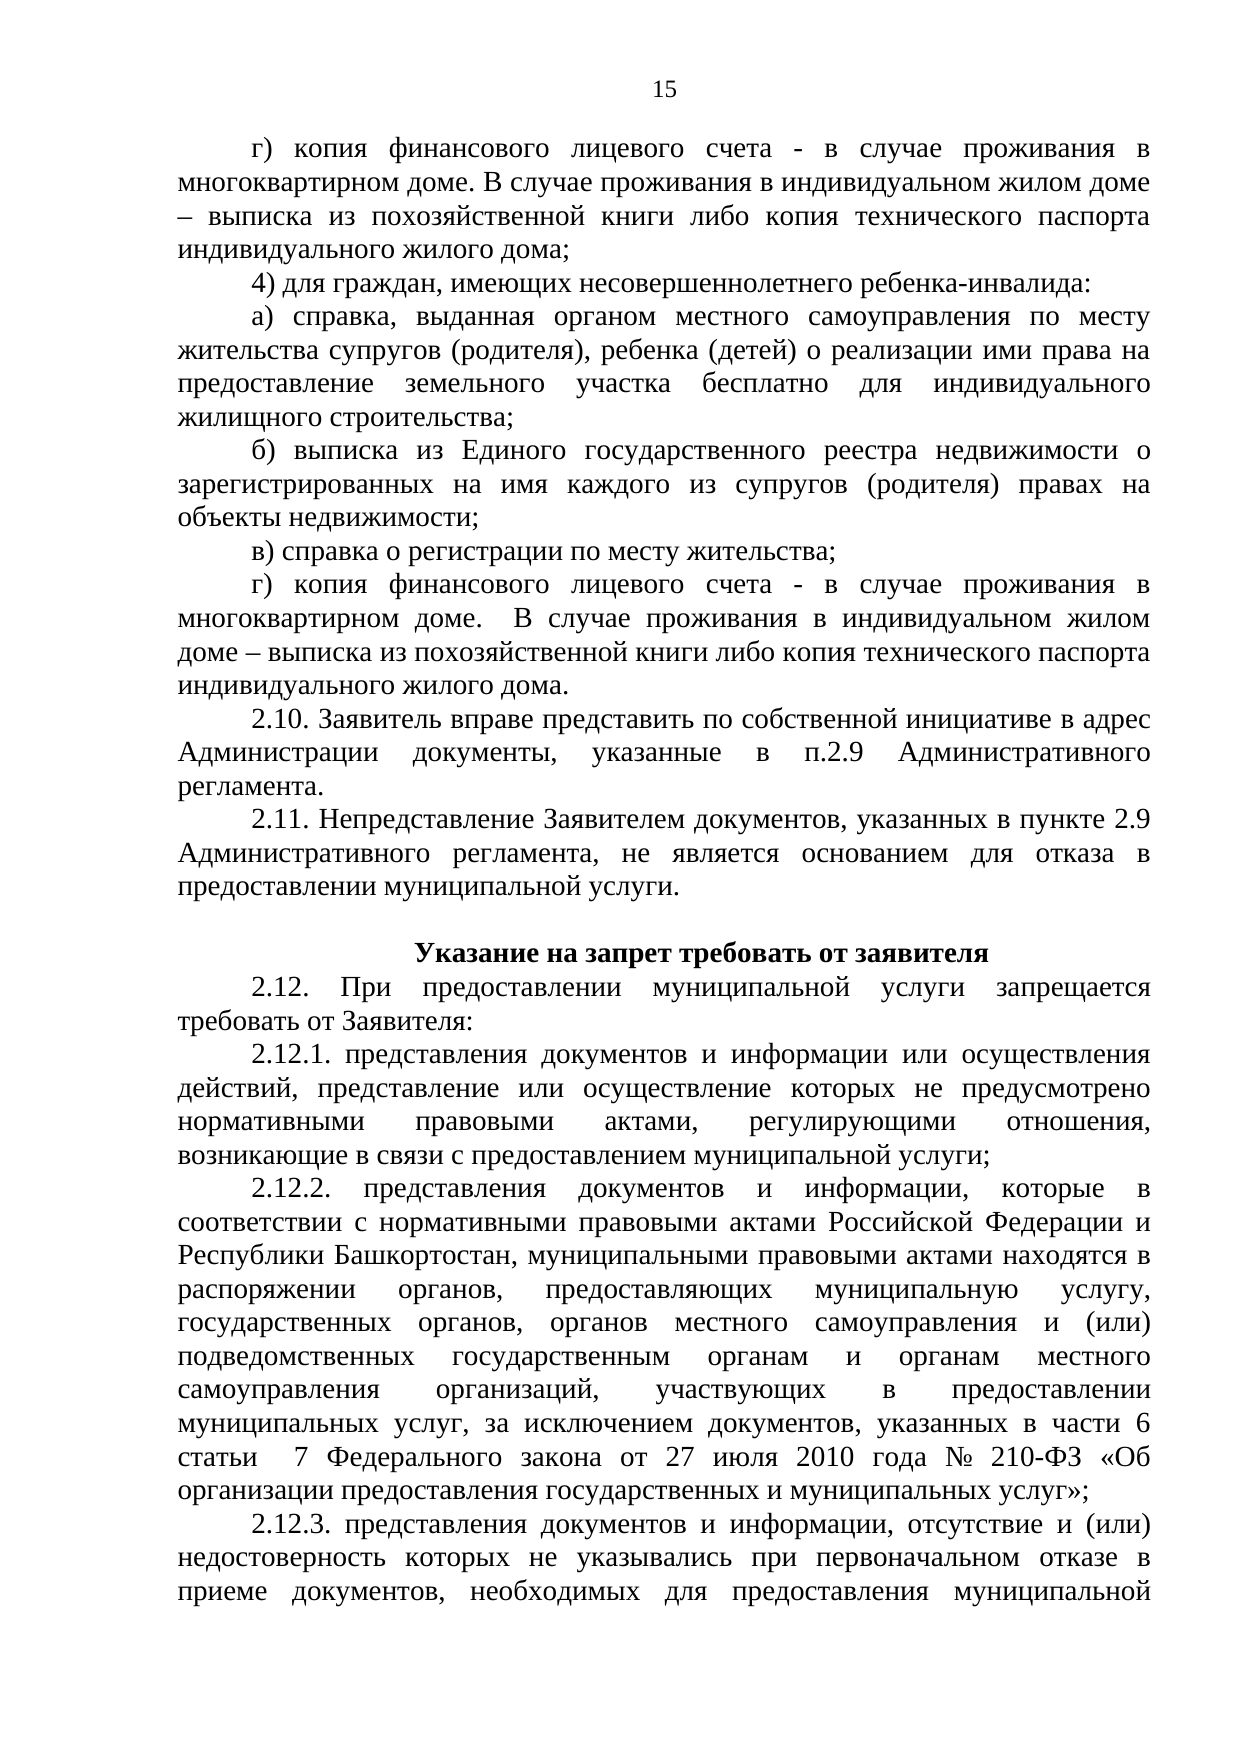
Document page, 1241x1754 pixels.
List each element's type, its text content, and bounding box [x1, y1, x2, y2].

text 2.12. При предоставлении муниципальной услуги запрещается требовать от Заявителя: [177, 969, 1152, 1036]
text Указание на запрет требовать от заявителя [177, 936, 1152, 969]
text а) справка, выданная органом местного самоуправления по месту жительства супругов (родителя), ребенка (детей) о реализации ими права на предоставление земельного участка бесплатно для индивидуального жилищного строительства; [177, 298, 1152, 432]
text 2.12.1. представления документов и информации или осуществления действий, представление или осуществление которых не предусмотрено нормативными правовыми актами, регулирующими отношения, возникающие в связи с предоставлением муниципальной услуги; [177, 1036, 1152, 1170]
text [177, 1506, 1152, 1606]
text 2.12.2. представления документов и информации, которые в соответствии с нормативными правовыми актами Российской Федерации и Республики Башкортостан, муниципальными правовыми актами находятся в распоряжении органов, предоставляющих муниципальную услугу, государственных органов, органов местного самоуправления и (или) подведомственных государственным органам и органам местного самоуправления организаций, участвующих в предоставлении муниципальных услуг, за исключением документов, указанных в части 6 статьи 7 Федерального закона от 27 июля 2010 года № 210-ФЗ «Об организации предоставления государственных и муниципальных услуг»; [177, 1170, 1152, 1506]
text г) копия финансового лицевого счета - в случае проживания в многоквартирном доме. В случае проживания в индивидуальном жилом доме – выписка из похозяйственной книги либо копия технического паспорта индивидуального жилого дома. [177, 567, 1152, 701]
text в) справка о регистрации по месту жительства; [177, 533, 1152, 567]
text 4) для граждан, имеющих несовершеннолетнего ребенка-инвалида: [177, 265, 1152, 298]
text 2.11. Непредставление Заявителем документов, указанных в пункте 2.9 Административного регламента, не является основанием для отказа в предоставлении муниципальной услуги. [177, 801, 1152, 902]
text б) выписка из Единого государственного реестра недвижимости о зарегистрированных на имя каждого из супругов (родителя) правах на объекты недвижимости; [177, 432, 1152, 533]
text г) копия финансового лицевого счета - в случае проживания в многоквартирном доме. В случае проживания в индивидуальном жилом доме – выписка из похозяйственной книги либо копия технического паспорта индивидуального жилого дома; [177, 131, 1152, 265]
text 2.10. Заявитель вправе представить по собственной инициативе в адрес Администрации документы, указанные в п.2.9 Административного регламента. [177, 701, 1152, 801]
